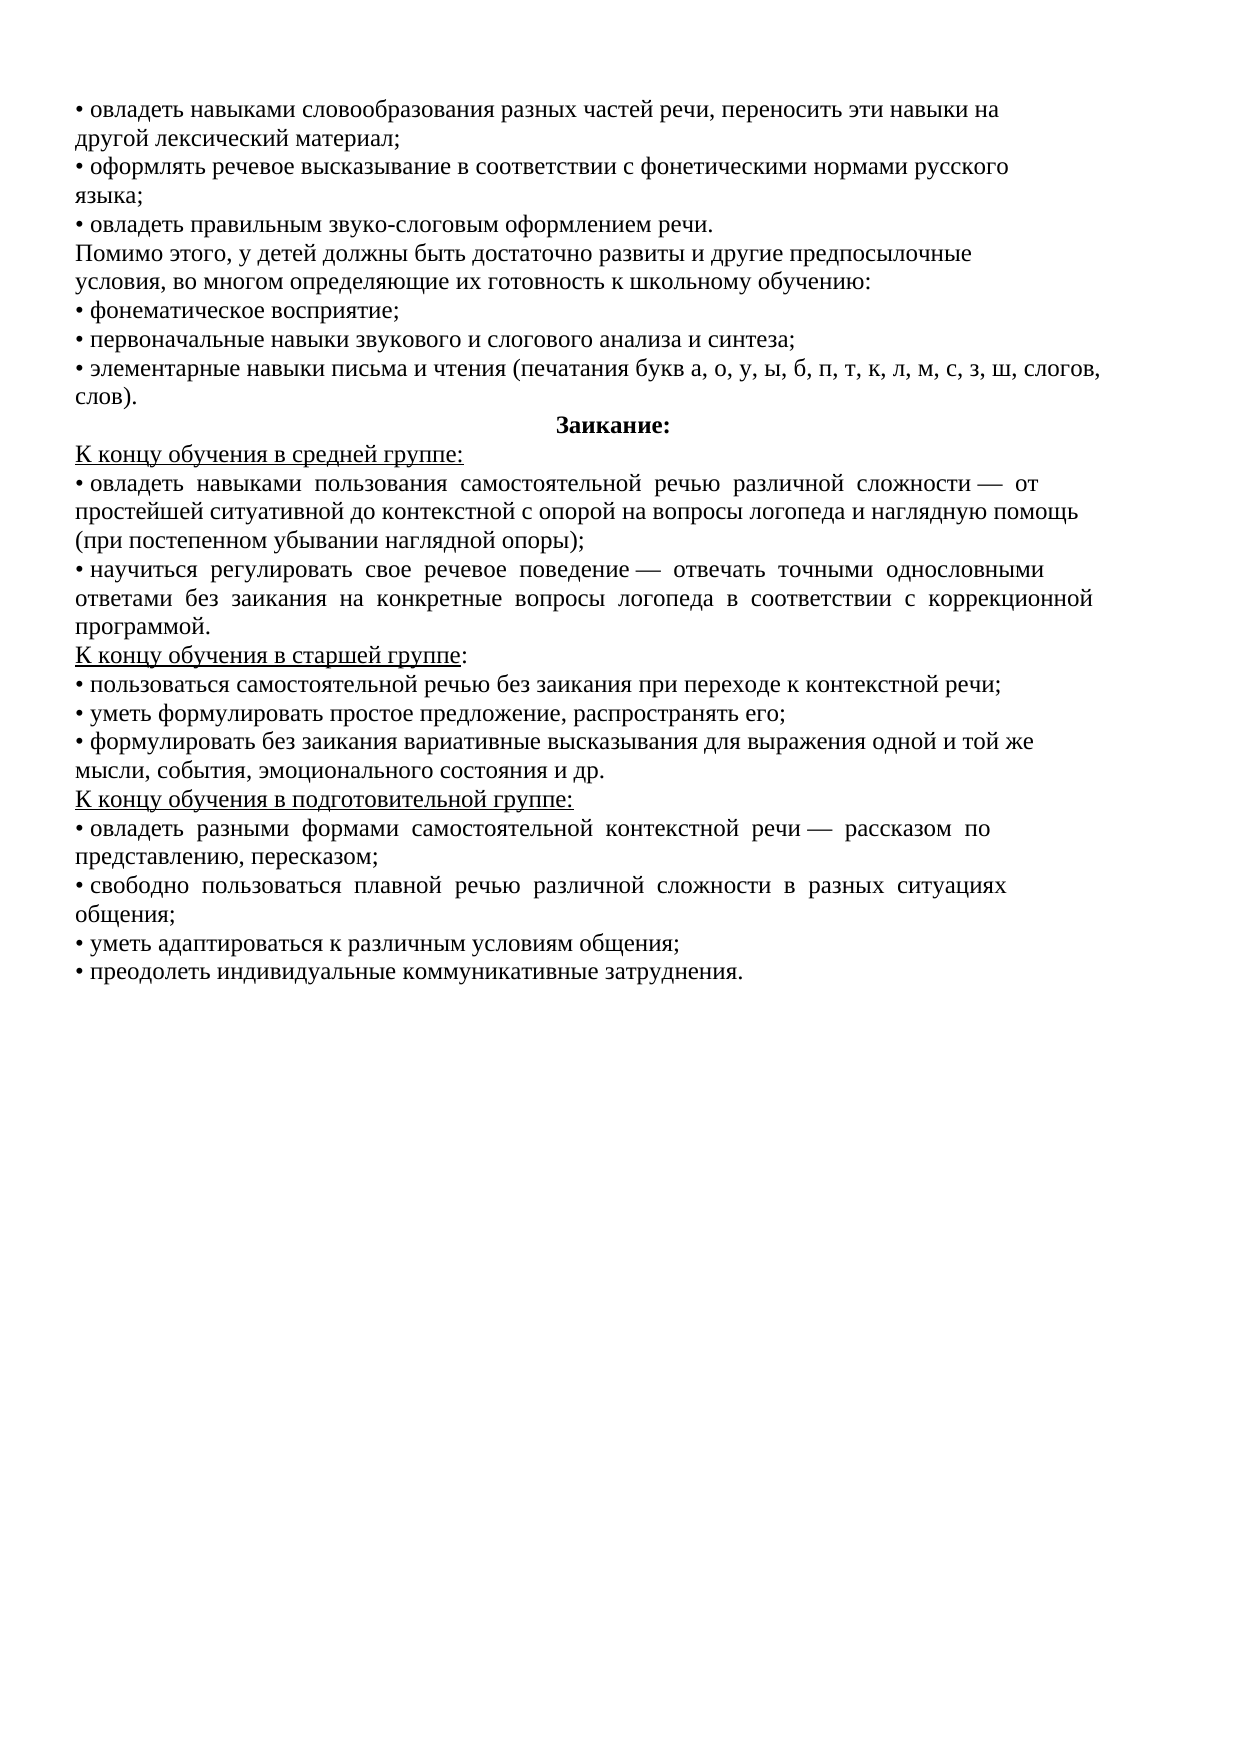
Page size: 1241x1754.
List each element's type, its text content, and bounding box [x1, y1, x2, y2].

text • уметь формулировать простое предложение, распространять его; [75, 698, 1152, 726]
text • уметь адаптироваться к различным условиям общения; [75, 928, 1152, 956]
text • элементарные навыки письма и чтения (печатания букв а, о, у, ы, б, п, т, к, л, м, с, з, ш, слогов, слов). [75, 353, 1152, 410]
text языка; [75, 180, 1152, 209]
text • овладеть навыками пользования самостоятельной речью различной сложности — от [75, 468, 1152, 496]
text (при постепенном убывании наглядной опоры); [75, 525, 1152, 554]
text • научиться регулировать свое речевое поведение — отвечать точными однословными [75, 554, 1152, 583]
text • формулировать без заикания вариативные высказывания для выражения одной и той же [75, 726, 1152, 755]
text мысли, события, эмоционального состояния и др. [75, 755, 1152, 784]
text • преодолеть индивидуальные коммуникативные затруднения. [75, 956, 1152, 985]
text • овладеть навыками словообразования разных частей речи, переносить эти навыки на [75, 94, 1152, 123]
text представлению, пересказом; [75, 841, 1152, 870]
text ответами без заикания на конкретные вопросы логопеда в соответствии с коррекционной программой. [75, 583, 1152, 640]
text простейшей ситуативной до контекстной с опорой на вопросы логопеда и наглядную помощь [75, 496, 1152, 525]
text другой лексический материал; [75, 123, 1152, 151]
text • пользоваться самостоятельной речью без заикания при переходе к контекстной речи; [75, 669, 1152, 698]
text общения; [75, 899, 1152, 928]
text К концу обучения в старшей группе: [75, 640, 1152, 669]
text • свободно пользоваться плавной речью различной сложности в разных ситуациях [75, 870, 1152, 899]
text К концу обучения в средней группе: [75, 439, 1152, 468]
text • фонематическое восприятие; [75, 295, 1152, 324]
text • оформлять речевое высказывание в соответствии с фонетическими нормами русского [75, 151, 1152, 180]
text • овладеть правильным звуко-слоговым оформлением речи. [75, 209, 1152, 238]
text • овладеть разными формами самостоятельной контекстной речи — рассказом по [75, 813, 1152, 841]
text Помимо этого, у детей должны быть достаточно развиты и другие предпосылочные [75, 238, 1152, 266]
text Заикание: [75, 410, 1152, 439]
text • первоначальные навыки звукового и слогового анализа и синтеза; [75, 324, 1152, 353]
text К концу обучения в подготовительной группе: [75, 784, 1152, 813]
text условия, во многом определяющие их готовность к школьному обучению: [75, 266, 1152, 295]
